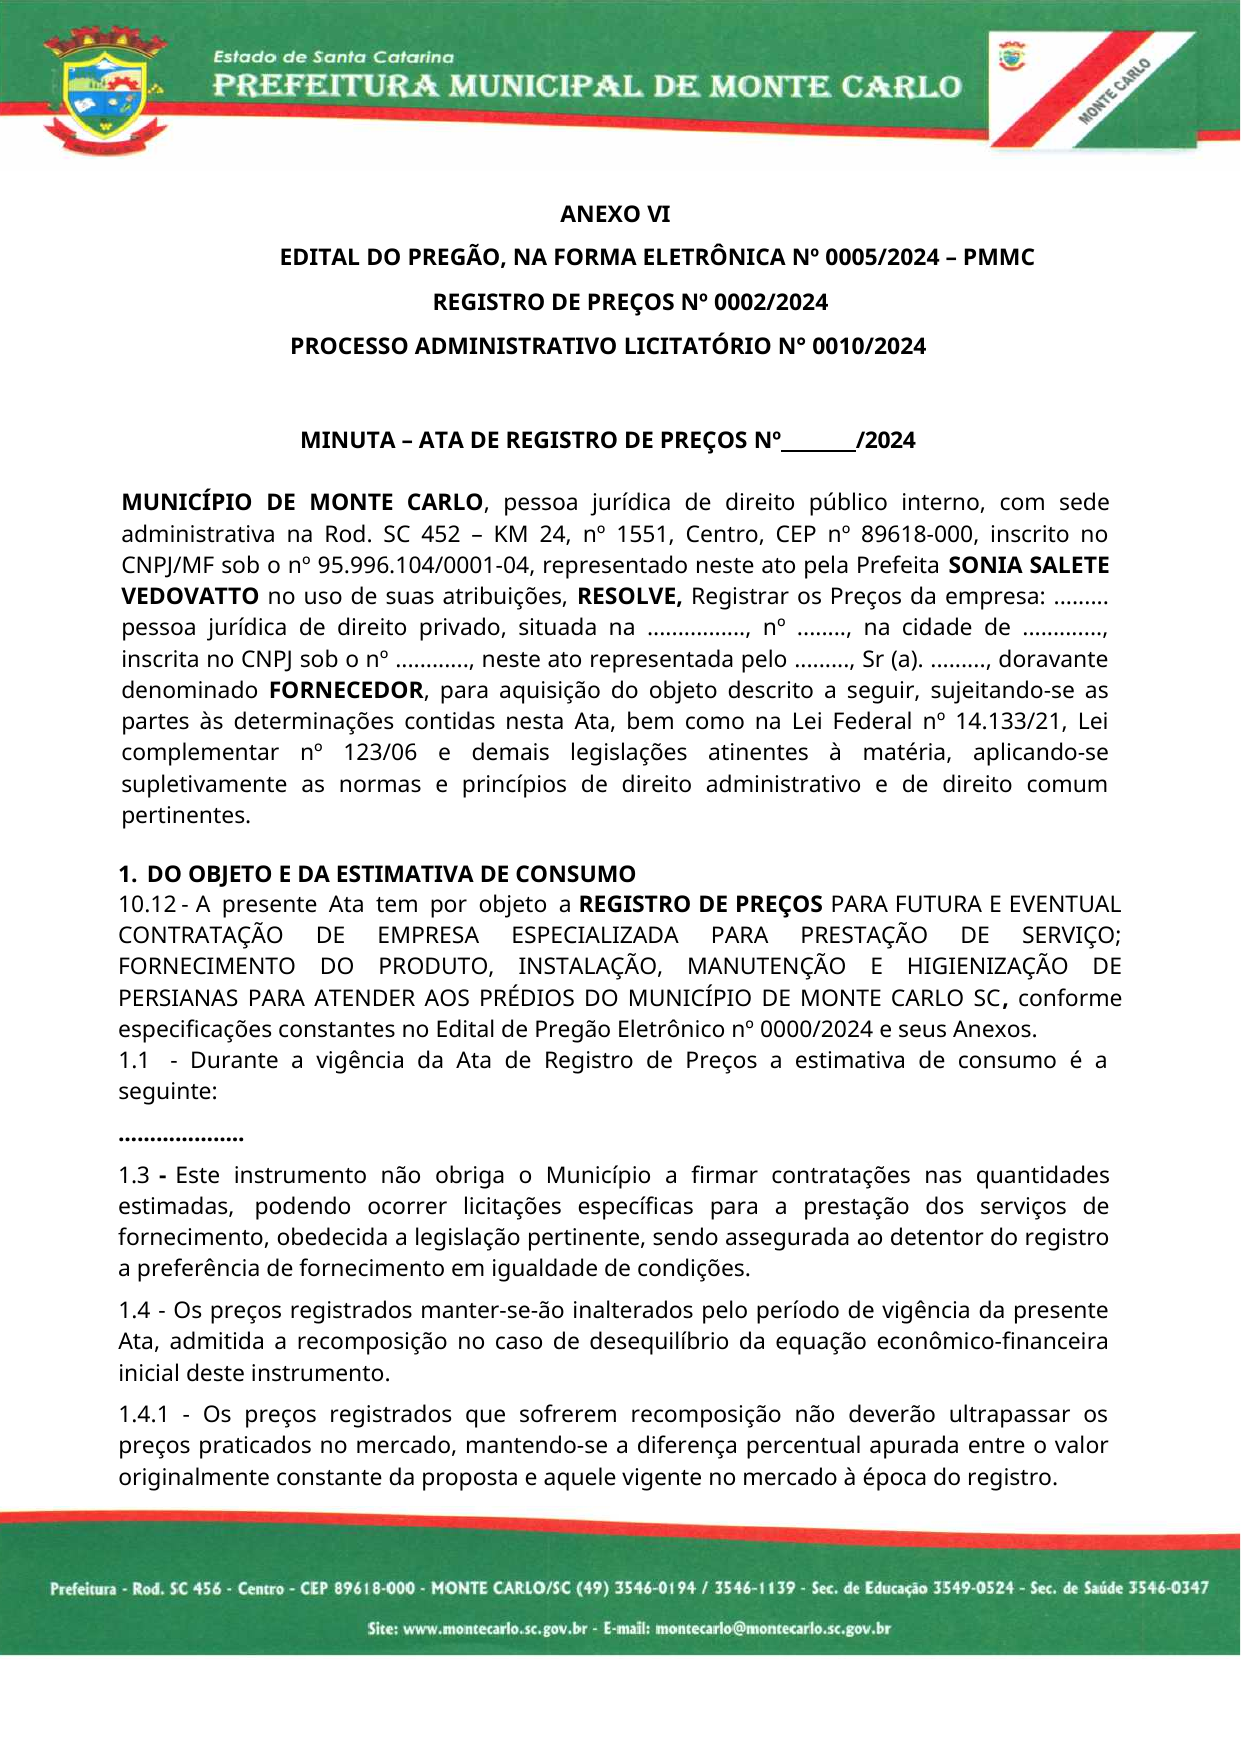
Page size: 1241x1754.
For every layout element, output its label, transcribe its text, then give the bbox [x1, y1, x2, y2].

list - Durante a vigência da Ata de Registro de Preços a estimativa de consumo é a seguinte: [118, 1044, 1110, 1106]
text EDITAL DO PREGÃO, NA FORMA ELETRÔNICA Nº 0005/2024 – PMMC [108, 241, 1153, 272]
subtitle DO OBJETO E DA ESTIMATIVA DE CONSUMO [118, 861, 1110, 888]
picture [0, 0, 1241, 171]
list 1.4 - Os preços registrados manter-se-ão inalterados pelo período de vigência da presente Ata, admitida a recomposição no caso de desequilíbrio da equação econômico-financeira inicial deste instrumento. [118, 1294, 1110, 1388]
text PROCESSO ADMINISTRATIVO LICITATÓRIO N° 0010/2024 [106, 330, 1110, 361]
picture [0, 1506, 1241, 1660]
text 1.4.1 - Os preços registrados que sofrerem recomposição não deverão ultrapassar os preços praticados no mercado, mantendo-se a diferença percentual apurada entre o valor originalmente constante da proposta e aquele vigente no mercado à época do registro. [118, 1398, 1110, 1492]
text 1.3 - Este instrumento não obriga o Município a firmar contratações nas quantidades estimadas, podendo ocorrer licitações específicas para a prestação dos serviços de fornecimento, obedecida a legislação pertinente, sendo assegurada ao detentor do registro a preferência de fornecimento em igualdade de condições. [118, 1158, 1110, 1283]
text MUNICÍPIO DE MONTE CARLO, pessoa jurídica de direito público interno, com sede administrativa na Rod. SC 452 – KM 24, nº 1551, Centro, CEP nº 89618-000, inscrito no CNPJ/MF sob o nº 95.996.104/0001-04, representado neste ato pela Prefeita SONIA SALETE VEDOVATTO no uso de suas atribuições, RESOLVE, Registrar os Preços da empresa: ......... pessoa jurídica de direito privado, situada na ................, nº ........, na cidade de ............., inscrita no CNPJ sob o nº ............, neste ato representada pelo ........., Sr (a). ........., doravante denominado FORNECEDOR, para aquisição do objeto descrito a seguir, sujeitando-se as partes às determinações contidas nesta Ata, bem como na Lei Federal nº 14.133/21, Lei complementar nº 123/06 e demais legislações atinentes à matéria, aplicando-se supletivamente as normas e princípios de direito administrativo e de direito comum pertinentes. [121, 486, 1110, 830]
text MINUTA – ATA DE REGISTRO DE PREÇOS Nº ___/2024 [106, 424, 1110, 455]
text .................... [118, 1117, 1110, 1148]
subtitle ANEXO VI [121, 198, 1110, 229]
list - A presente Ata tem por objeto a REGISTRO DE PREÇOS PARA FUTURA E EVENTUAL CONTRATAÇÃO DE EMPRESA ESPECIALIZADA PARA PRESTAÇÃO DE SERVIÇO; FORNECIMENTO DO PRODUTO, INSTALAÇÃO, MANUTENÇÃO E HIGIENIZAÇÃO DE PERSIANAS PARA ATENDER AOS PRÉDIOS DO MUNICÍPIO DE MONTE CARLO SC, conforme especificações constantes no Edital de Pregão Eletrônico nº 0000/2024 e seus Anexos. [118, 888, 1122, 1044]
text REGISTRO DE PREÇOS Nº 0002/2024 [108, 285, 1153, 317]
